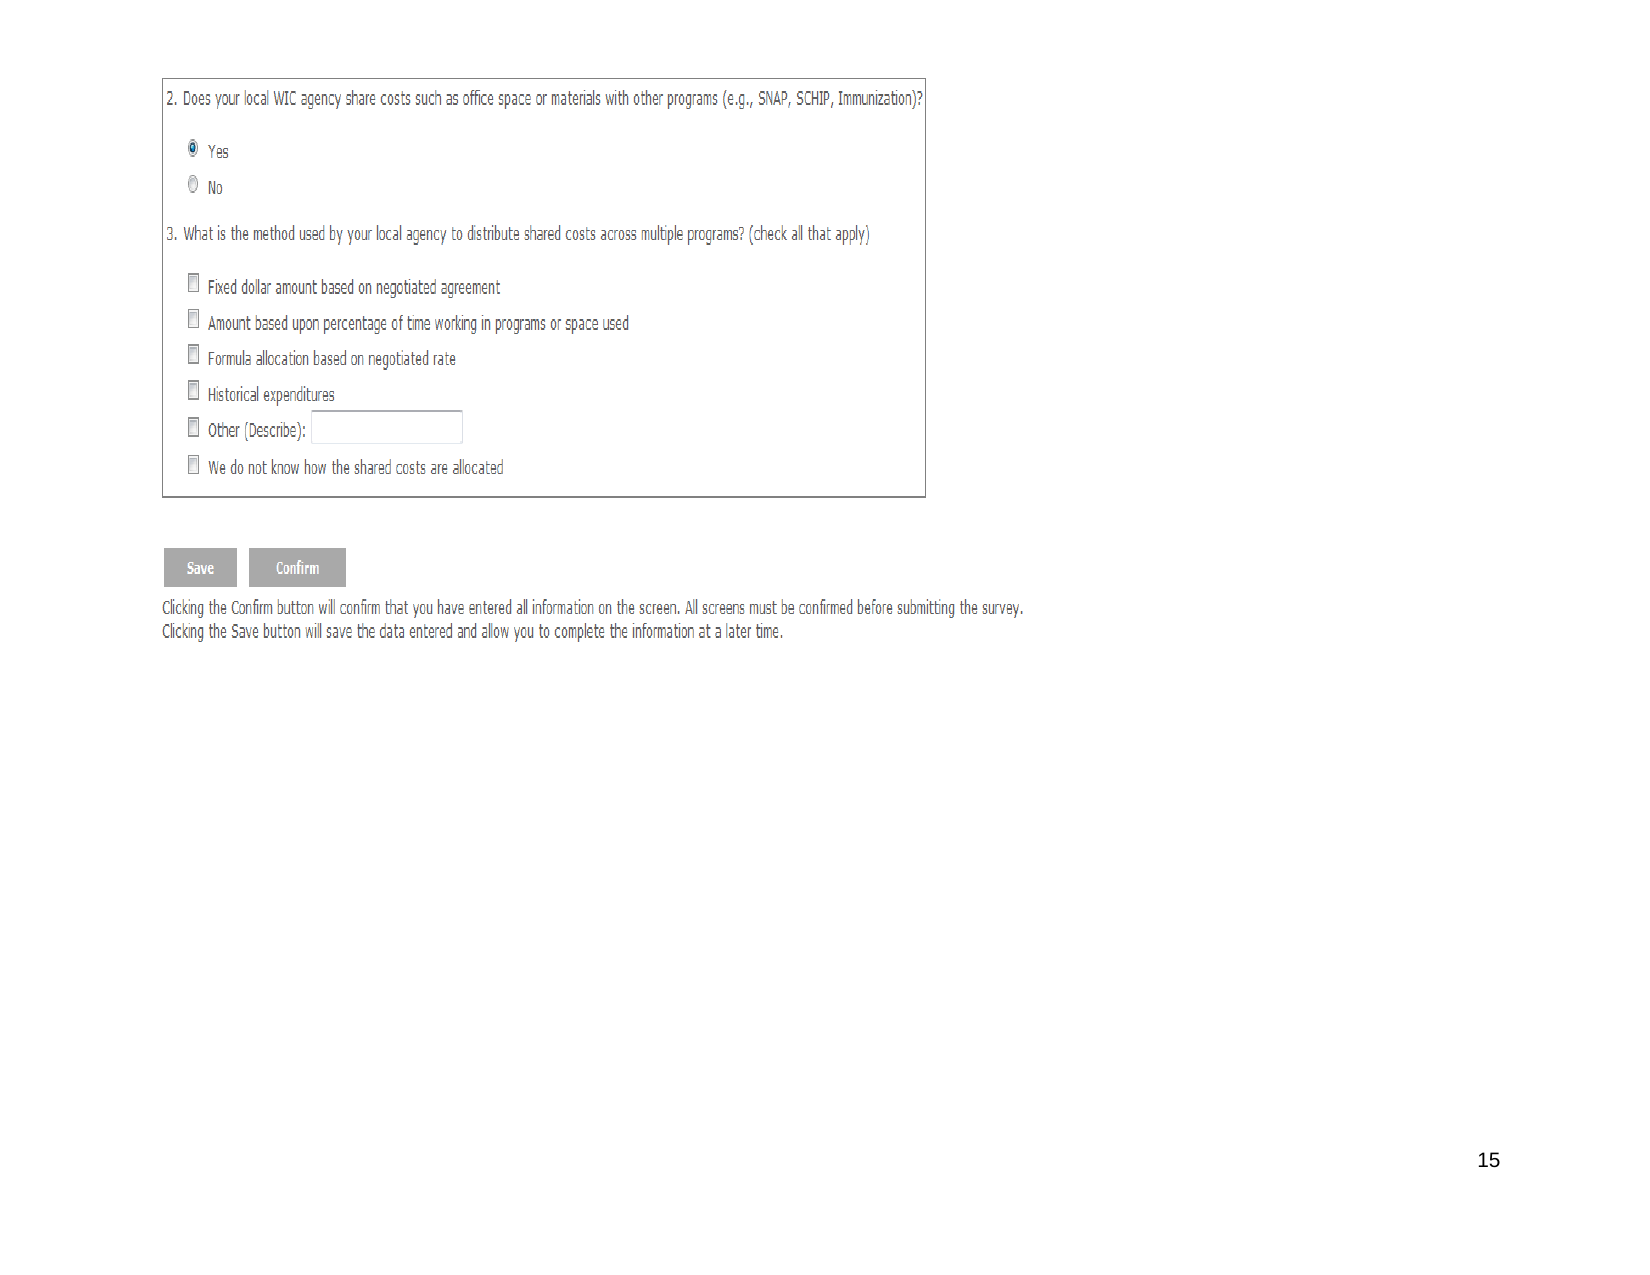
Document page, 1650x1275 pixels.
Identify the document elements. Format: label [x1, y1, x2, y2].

picture [150, 75, 1528, 683]
